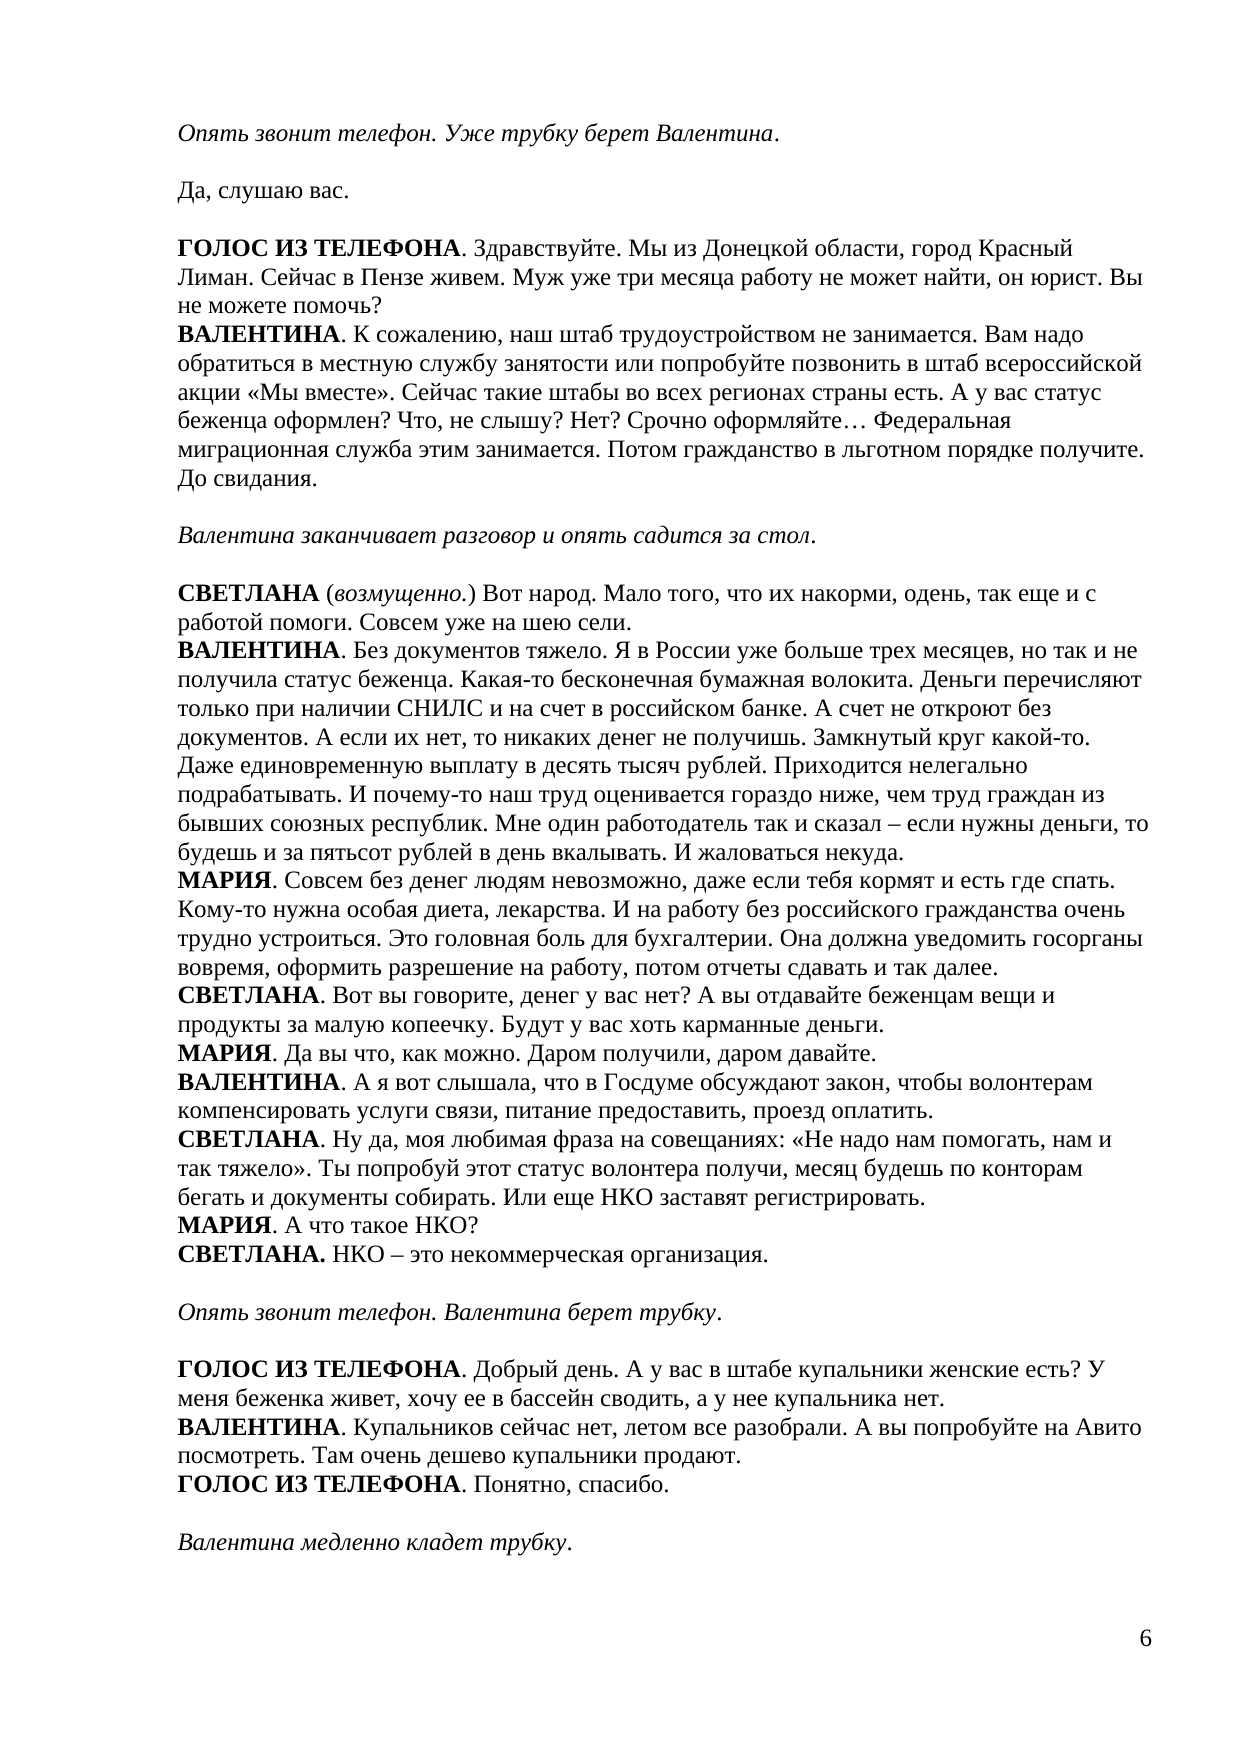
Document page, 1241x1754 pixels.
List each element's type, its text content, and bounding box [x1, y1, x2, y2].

text СВЕТЛАНА. Вот вы говорите, денег у вас нет? А вы отдавайте беженцам вещи и продукты за малую копеечку. Будут у вас хоть карманные деньги. [177, 981, 1152, 1038]
text Да, слушаю вас. [177, 176, 1152, 204]
text ГОЛОС ИЗ ТЕЛЕФОНА. Понятно, спасибо. [177, 1469, 1152, 1498]
text ВАЛЕНТИНА. А я вот слышала, что в Госдуме обсуждают закон, чтобы волонтерам компенсировать услуги связи, питание предоставить, проезд оплатить. [177, 1067, 1152, 1124]
text Валентина медленно кладет трубку. [177, 1527, 1152, 1556]
text ГОЛОС ИЗ ТЕЛЕФОНА. Здравствуйте. Мы из Донецкой области, город Красный Лиман. Сейчас в Пензе живем. Муж уже три месяца работу не может найти, он юрист. Вы не можете помочь? [177, 233, 1152, 319]
text ВАЛЕНТИНА. Без документов тяжело. Я в России уже больше трех месяцев, но так и не получила статус беженца. Какая-то бесконечная бумажная волокита. Деньги перечисляют только при наличии СНИЛС и на счет в российском банке. А счет не откроют без документов. А если их нет, то никаких денег не получишь. Замкнутый круг какой-то. Даже единовременную выплату в десять тысяч рублей. Приходится нелегально подрабатывать. И почему-то наш труд оценивается гораздо ниже, чем труд граждан из бывших союзных республик. Мне один работодатель так и сказал – если нужны деньги, то будешь и за пятьсот рублей в день вкалывать. И жаловаться некуда. [177, 636, 1152, 866]
text ВАЛЕНТИНА. К сожалению, наш штаб трудоустройством не занимается. Вам надо обратиться в местную службу занятости или попробуйте позвонить в штаб всероссийской акции «Мы вместе». Сейчас такие штабы во всех регионах страны есть. А у вас статус беженца оформлен? Что, не слышу? Нет? Срочно оформляйте… Федеральная миграционная служба этим занимается. Потом гражданство в льготном порядке получите. До свидания. [177, 319, 1152, 492]
text МАРИЯ. А что такое НКО? [177, 1211, 1152, 1239]
text Валентина заканчивает разговор и опять садится за стол. [177, 521, 1152, 549]
text СВЕТЛАНА. НКО – это некоммерческая организация. [177, 1239, 1152, 1268]
text ВАЛЕНТИНА. Купальников сейчас нет, летом все разобрали. А вы попробуйте на Авито посмотреть. Там очень дешево купальники продают. [177, 1412, 1152, 1469]
text Опять звонит телефон. Валентина берет трубку. [177, 1297, 1152, 1326]
text МАРИЯ. Совсем без денег людям невозможно, даже если тебя кормят и есть где спать. Кому-то нужна особая диета, лекарства. И на работу без российского гражданства очень трудно устроиться. Это головная боль для бухгалтерии. Она должна уведомить госорганы вовремя, оформить разрешение на работу, потом отчеты сдавать и так далее. [177, 866, 1152, 981]
text МАРИЯ. Да вы что, как можно. Даром получили, даром давайте. [177, 1038, 1152, 1067]
text Опять звонит телефон. Уже трубку берет Валентина. [177, 118, 1152, 147]
text СВЕТЛАНА (возмущенно.) Вот народ. Мало того, что их накорми, одень, так еще и с работой помоги. Совсем уже на шею сели. [177, 578, 1152, 636]
text СВЕТЛАНА. Ну да, моя любимая фраза на совещаниях: «Не надо нам помогать, нам и так тяжело». Ты попробуй этот статус волонтера получи, месяц будешь по конторам бегать и документы собирать. Или еще НКО заставят регистрировать. [177, 1124, 1152, 1211]
text ГОЛОС ИЗ ТЕЛЕФОНА. Добрый день. А у вас в штабе купальники женские есть? У меня беженка живет, хочу ее в бассейн сводить, а у нее купальника нет. [177, 1354, 1152, 1412]
